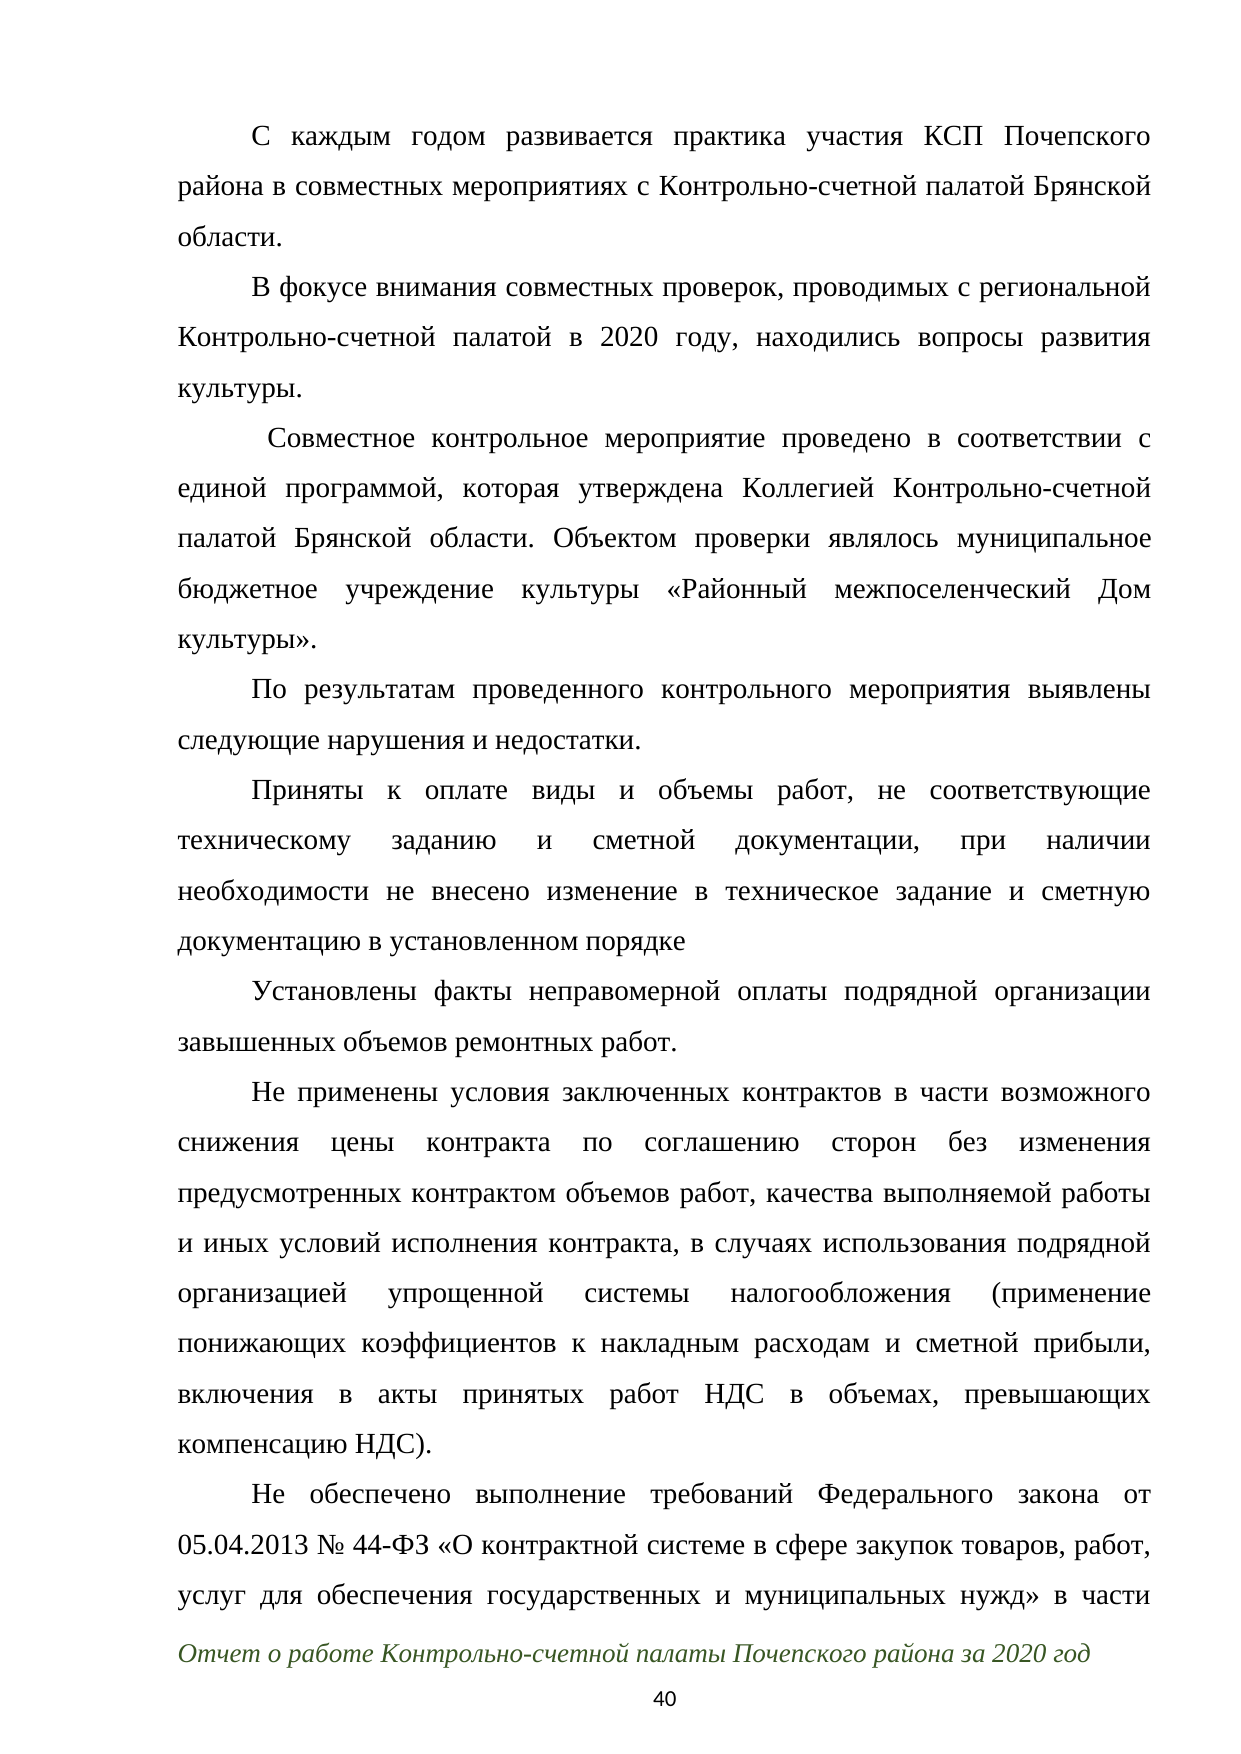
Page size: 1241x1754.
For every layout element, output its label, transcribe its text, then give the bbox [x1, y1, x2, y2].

text Не применены условия заключенных контрактов в части возможного снижения цены контракта по соглашению сторон без изменения предусмотренных контрактом объемов работ, качества выполняемой работы и иных условий исполнения контракта, в случаях использования подрядной организацией упрощенной системы налогообложения (применение понижающих коэффициентов к накладным расходам и сметной прибыли, включения в акты принятых работ НДС в объемах, превышающих компенсацию НДС). [177, 1074, 1152, 1460]
text С каждым годом развивается практика участия КСП Почепского района в совместных мероприятиях с Контрольно-счетной палатой Брянской области. [177, 118, 1152, 252]
text Приняты к оплате виды и объемы работ, не соответствующие техническому заданию и сметной документации, при наличии необходимости не внесено изменение в техническое задание и сметную документацию в установленном порядке [177, 772, 1152, 957]
text Установлены факты неправомерной оплаты подрядной организации завышенных объемов ремонтных работ. [177, 973, 1152, 1057]
text В фокусе внимания совместных проверок, проводимых с региональной Контрольно-счетной палатой в 2020 году, находились вопросы развития культуры. [177, 269, 1152, 403]
text Совместное контрольное мероприятие проведено в соответствии с единой программой, которая утверждена Коллегией Контрольно-счетной палатой Брянской области. Объектом проверки являлось муниципальное бюджетное учреждение культуры «Районный межпоселенческий Дом культуры». [177, 420, 1152, 655]
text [177, 1477, 1152, 1611]
text По результатам проведенного контрольного мероприятия выявлены следующие нарушения и недостатки. [177, 672, 1152, 755]
